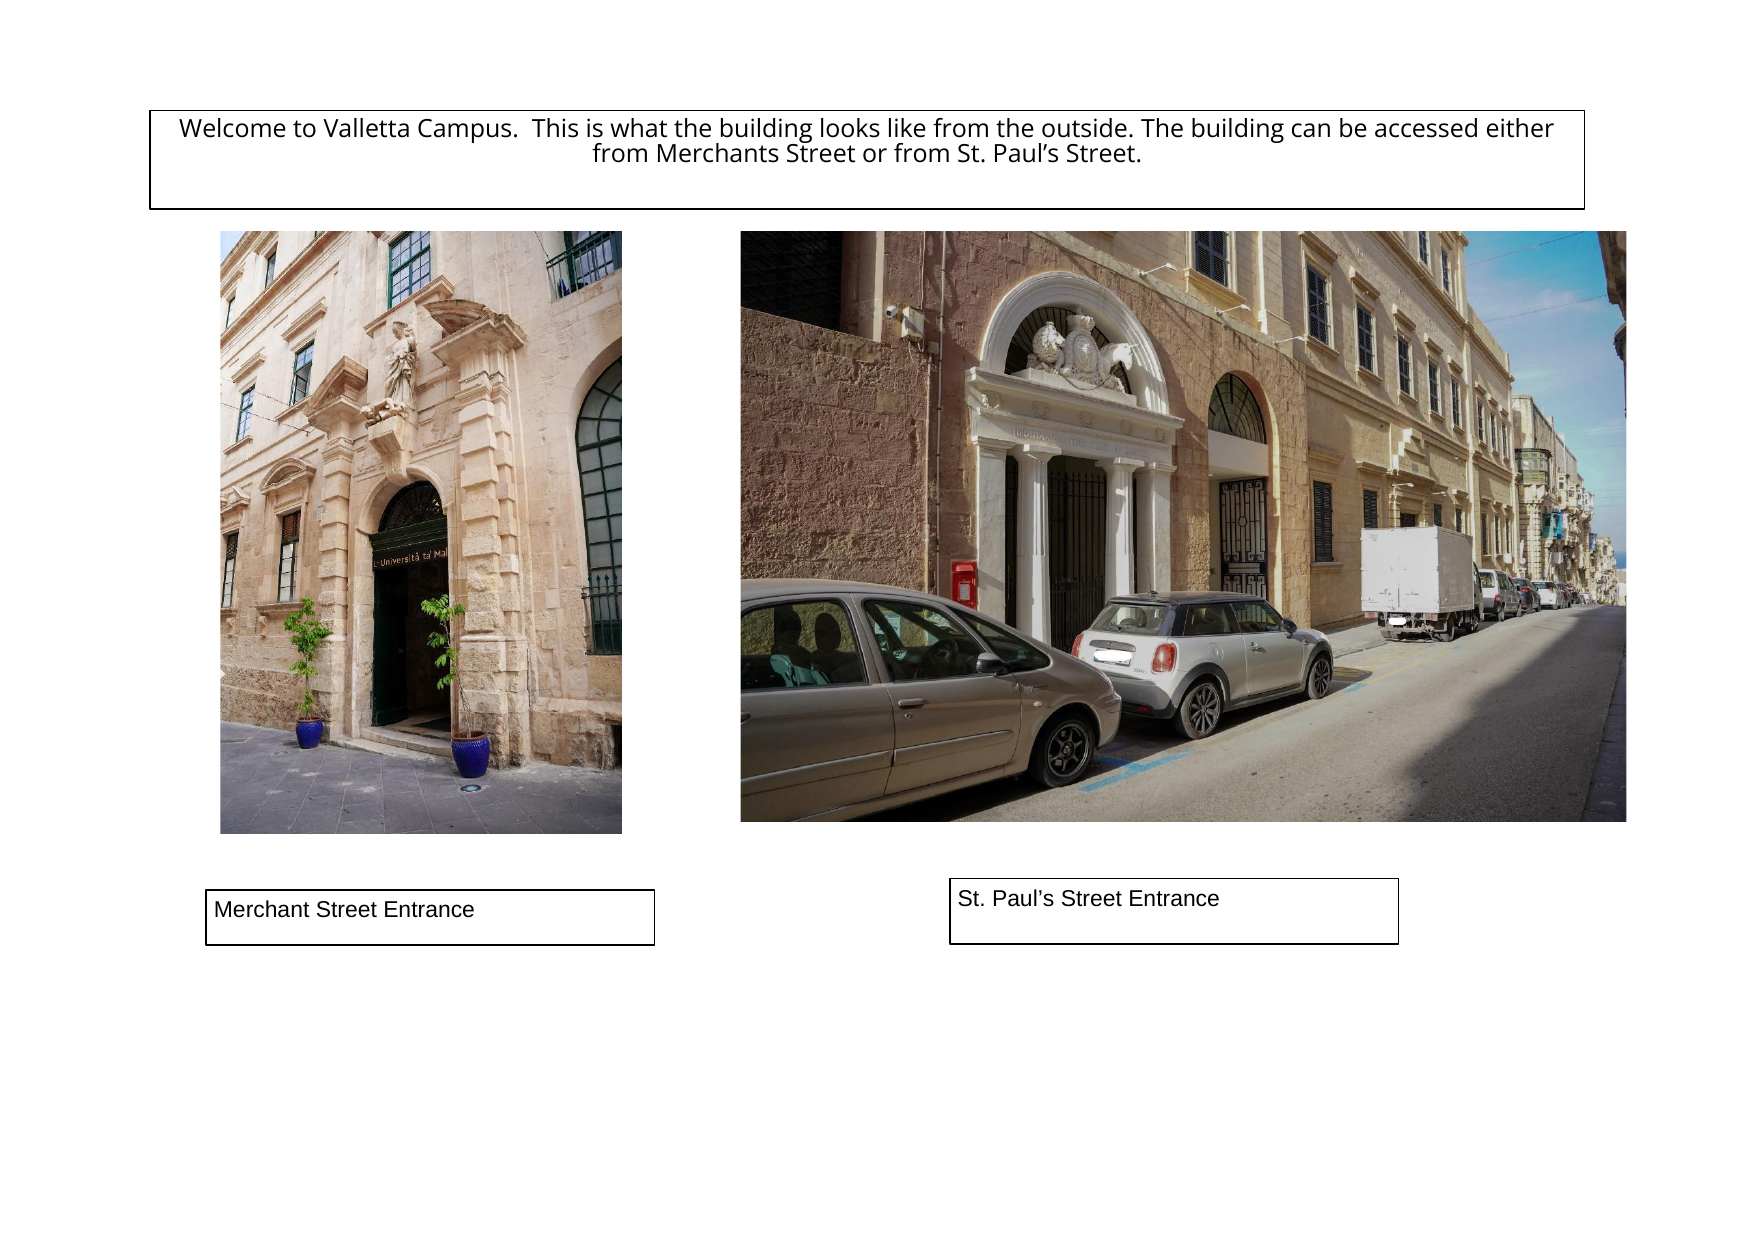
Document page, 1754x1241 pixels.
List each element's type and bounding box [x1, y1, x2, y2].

picture [220, 231, 622, 834]
picture [740, 231, 1627, 822]
